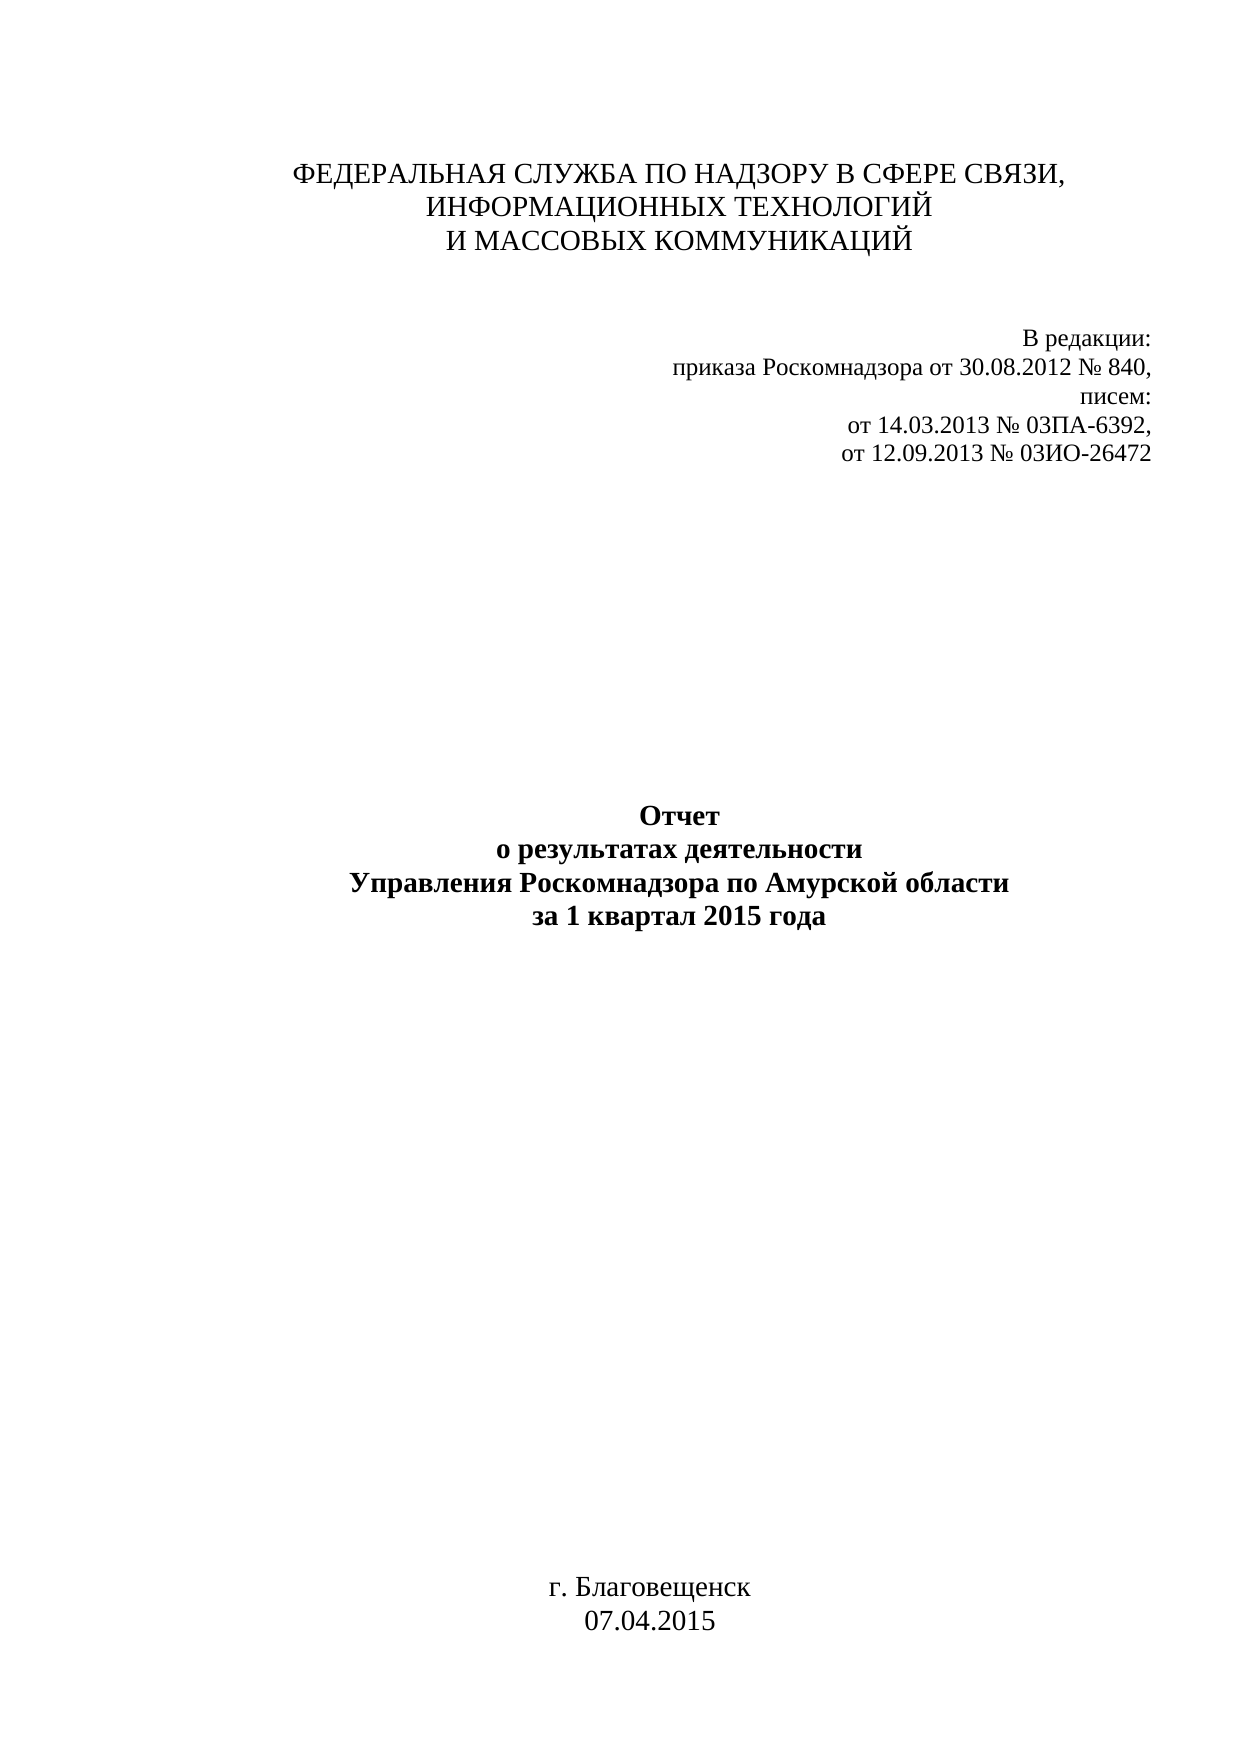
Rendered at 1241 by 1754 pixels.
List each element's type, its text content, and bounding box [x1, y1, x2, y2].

text ФЕДЕРАЛЬНАЯ СЛУЖБА ПО НАДЗОРУ В СФЕРЕ СВЯЗИ, [148, 156, 1152, 189]
text приказа Роскомнадзора от 30.08.2012 № 840, [148, 352, 1152, 381]
text г. Благовещенск [148, 1569, 1152, 1603]
text И МАССОВЫХ КОММУНИКАЦИЙ [148, 223, 1152, 256]
text писем: [148, 381, 1152, 410]
text от 12.09.2013 № 03ИО-26472 [148, 438, 1152, 467]
text о результатах деятельности [148, 831, 1152, 865]
text Отчет [148, 798, 1152, 831]
text от 14.03.2013 № 03ПА-6392, [148, 410, 1152, 438]
text за 1 квартал 2015 года [148, 898, 1152, 932]
text Управления Роскомнадзора по Амурской области [148, 865, 1152, 898]
text В редакции: [148, 323, 1152, 352]
text ИНФОРМАЦИОННЫХ ТЕХНОЛОГИЙ [148, 189, 1152, 223]
text 07.04.2015 [148, 1603, 1152, 1636]
